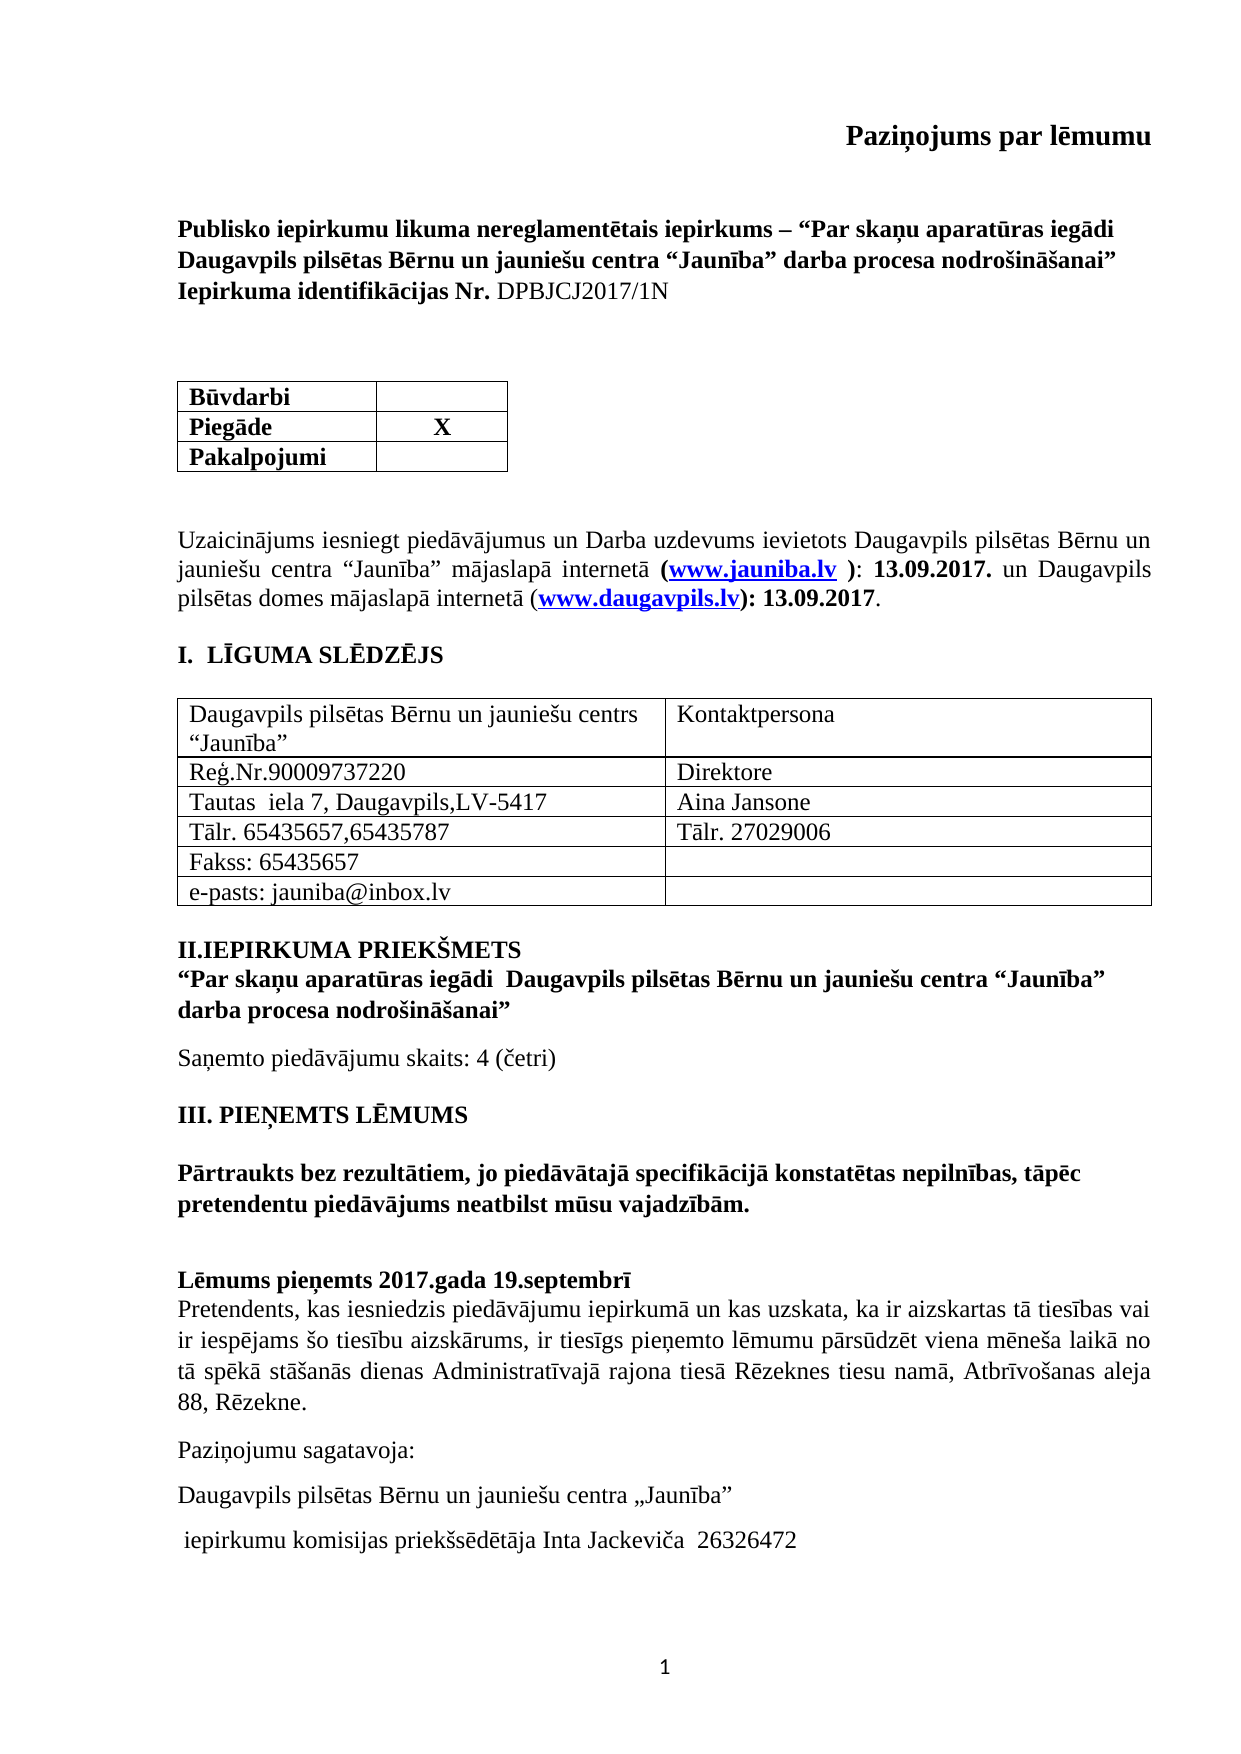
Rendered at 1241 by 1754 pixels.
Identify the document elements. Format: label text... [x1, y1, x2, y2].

table_header Daugavpils pilsētas Bērnu un jauniešu centrs “Jaunība” [178, 699, 665, 756]
table_cell Aina Jansone [666, 787, 1151, 816]
table_cell Pakalpojumi [178, 442, 376, 471]
text Paziņojums par lēmumu [177, 118, 1152, 152]
table_cell Tālr. 65435657,65435787 [178, 817, 665, 846]
text Uzaicinājums iesniegt piedāvājumus un Darba uzdevums ievietots Daugavpils pilsētas Bērnu un jauniešu centra “Jaunība” mājaslapā internetā (www.jauniba.lv ): 13.09.2017. un Daugavpils pilsētas domes mājaslapā internetā (www.daugavpils.lv): 13.09.2017. [177, 525, 1152, 612]
table_cell Direktore [666, 758, 1151, 786]
text iepirkumu komisijas priekšsēdētāja Inta Jackeviča 26326472 [177, 1526, 1152, 1554]
table_cell [666, 877, 1151, 905]
table_header Kontaktpersona [666, 699, 1151, 756]
text Saņemto piedāvājumu skaits: 4 (četri) [177, 1043, 1152, 1071]
list LĪGUMA SLĒDZĒJS [177, 640, 1152, 669]
text Paziņojumu sagatavoja: [177, 1435, 1152, 1463]
text “Par skaņu aparatūras iegādi Daugavpils pilsētas Bērnu un jauniešu centra “Jaunība” darba procesa nodrošināšanai” [177, 964, 1152, 1024]
text III. PIEŅEMTS LĒMUMS [177, 1100, 1152, 1129]
text Pretendents, kas iesniedzis piedāvājumu iepirkumā un kas uzskata, ka ir aizskartas tā tiesības vai ir iespējams šo tiesību aizskārums, ir tiesīgs pieņemto lēmumu pārsūdzēt viena mēneša laikā no tā spēkā stāšanās dienas Administratīvajā rajona tiesā Rēzeknes tiesu namā, Atbrīvošanas aleja 88, Rēzekne. [177, 1294, 1152, 1416]
table_cell Tālr. 27029006 [666, 817, 1151, 846]
table_header [377, 382, 507, 411]
table_header Būvdarbi [178, 382, 376, 411]
text Pārtraukts bez rezultātiem, jo piedāvātajā specifikācijā konstatētas nepilnības, tāpēc pretendentu piedāvājums neatbilst mūsu vajadzībām. [177, 1158, 1152, 1217]
table_cell Reģ.Nr.90009737220 [178, 758, 665, 786]
table_cell [377, 442, 507, 471]
text II.IEPIRKUMA PRIEKŠMETS [177, 935, 1152, 964]
table_cell Tautas iela 7, Daugavpils,LV-5417 [178, 787, 665, 816]
table_cell Piegāde [178, 412, 376, 441]
table_cell X [377, 412, 507, 441]
text Daugavpils pilsētas Bērnu un jauniešu centra „Jaunība” [177, 1480, 1152, 1509]
text Lēmums pieņemts 2017.gada 19.septembrī [177, 1265, 1152, 1294]
text Publisko iepirkumu likuma nereglamentētais iepirkums – “Par skaņu aparatūras iegādi Daugavpils pilsētas Bērnu un jauniešu centra “Jaunība” darba procesa nodrošināšanai” Iepirkuma identifikācijas Nr. DPBJCJ2017/1N [177, 214, 1152, 305]
table_cell e-pasts: jauniba@inbox.lv [178, 877, 665, 905]
table_cell [666, 847, 1151, 876]
table_cell Fakss: 65435657 [178, 847, 665, 876]
